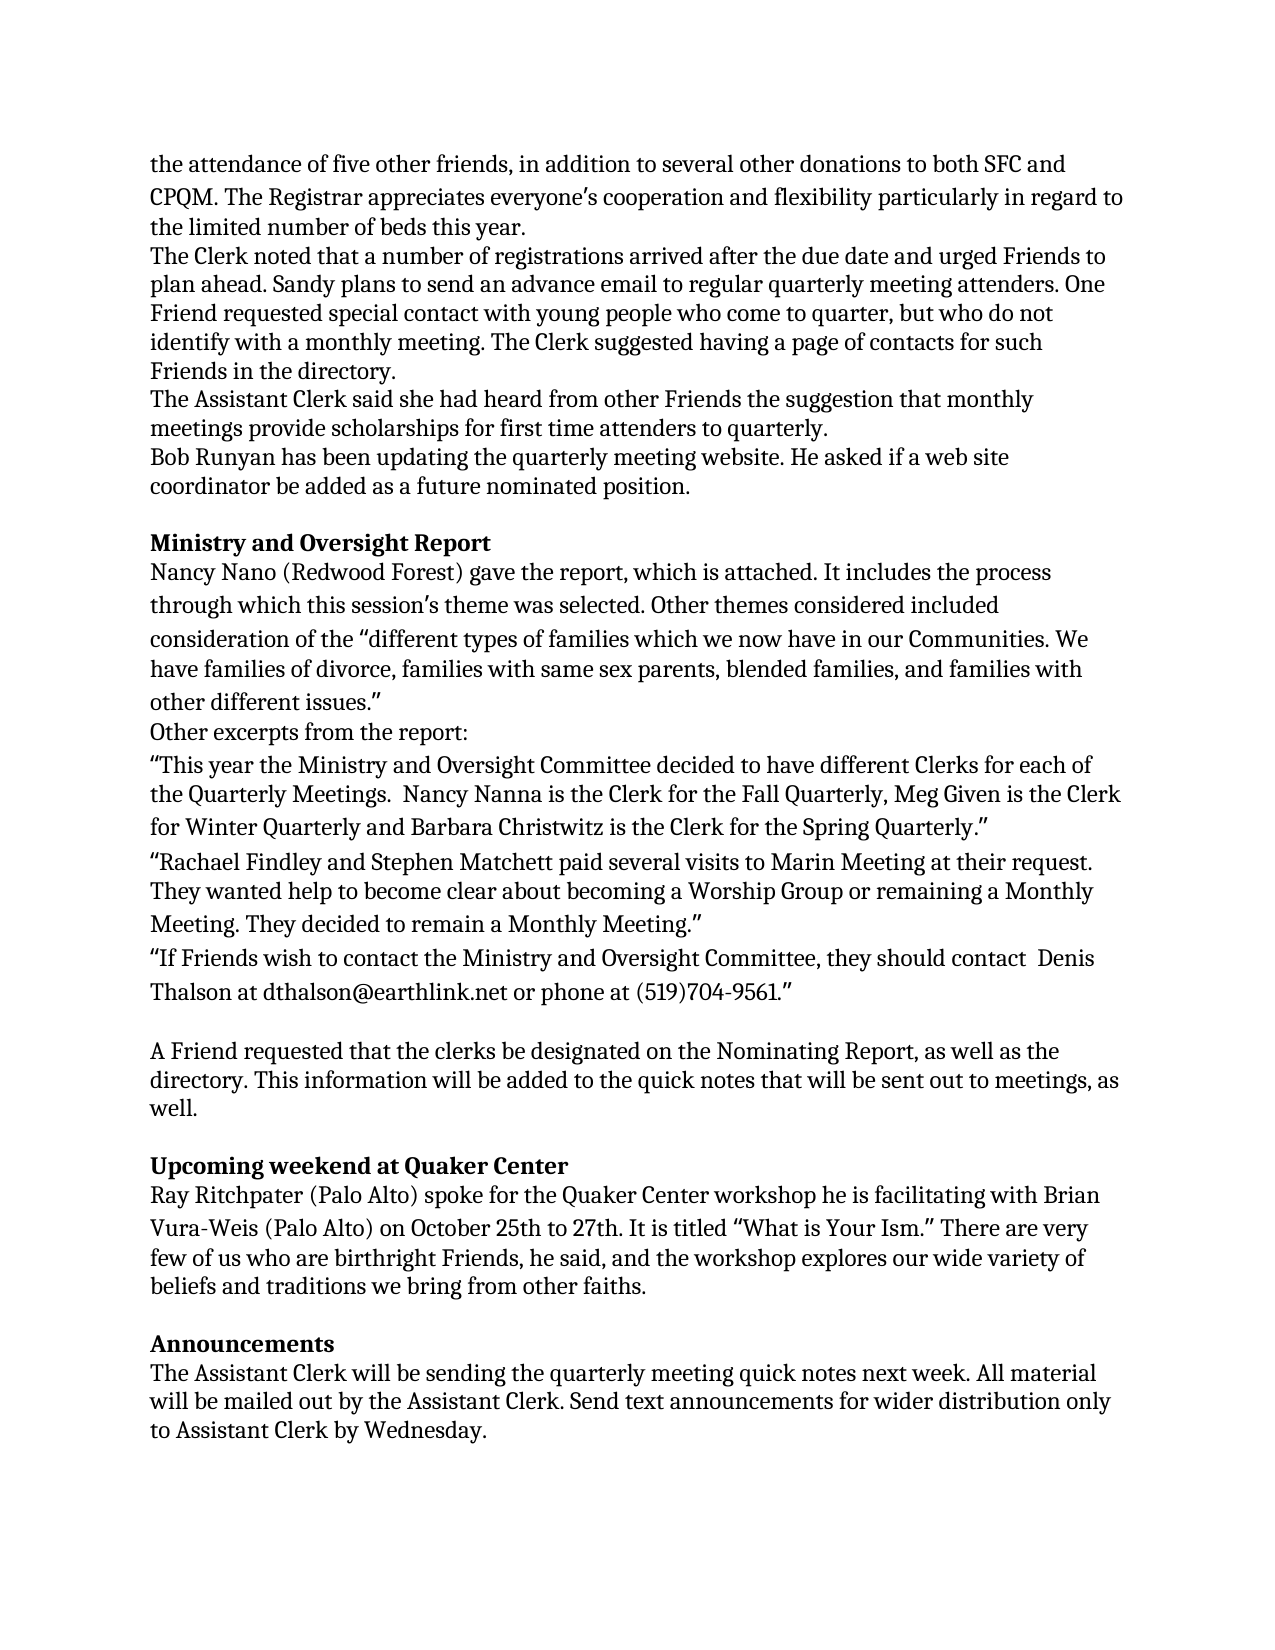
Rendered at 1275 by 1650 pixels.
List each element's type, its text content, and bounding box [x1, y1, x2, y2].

text A Friend requested that the clerks be designated on the Nominating Report, as well as the directory. This information will be added to the quick notes that will be sent out to meetings, as well. [150, 1037, 1125, 1123]
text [150, 150, 1125, 242]
text The Assistant Clerk will be sending the quarterly meeting quick notes next week. All material will be mailed out by the Assistant Clerk. Send text announcements for wider distribution only to Assistant Clerk by Wednesday. [150, 1358, 1125, 1445]
text Nancy Nano (Redwood Forest) gave the report, which is attached. It includes the process through which this session’s theme was selected. Other themes considered included consideration of the “different types of families which we now have in our Communities. We have families of divorce, families with same sex parents, blended families, and families with other different issues.” [150, 558, 1125, 717]
text Announcements [150, 1330, 1125, 1358]
text The Assistant Clerk said she had heard from other Friends the suggestion that monthly meetings provide scholarships for first time attenders to quarterly. [150, 385, 1125, 443]
text “This year the Ministry and Oversight Committee decided to have different Clerks for each of the Quarterly Meetings. Nancy Nanna is the Clerk for the Fall Quarterly, Meg Given is the Clerk for Winter Quarterly and Barbara Christwitz is the Clerk for the Spring Quarterly.” [150, 746, 1125, 843]
text The Clerk noted that a number of registrations arrived after the due date and urged Friends to plan ahead. Sandy plans to send an advance email to regular quarterly meeting attenders. One Friend requested special contact with young people who come to quarter, but who do not identify with a monthly meeting. The Clerk suggested having a page of contacts for such Friends in the directory. [150, 242, 1125, 385]
text “If Friends wish to contact the Ministry and Oversight Committee, they should contact Denis Thalson at dthalson@earthlink.net or phone at (519)704-9561.” [150, 940, 1125, 1008]
text Bob Runyan has been updating the quarterly meeting website. He asked if a web site coordinator be added as a future nominated position. [150, 443, 1125, 500]
text “Rachael Findley and Stephen Matchett paid several visits to Marin Meeting at their request. They wanted help to become clear about becoming a Worship Group or remaining a Monthly Meeting. They decided to remain a Monthly Meeting.” [150, 843, 1125, 940]
text Other excerpts from the report: [150, 717, 1125, 746]
text Upcoming weekend at Quaker Center [150, 1152, 1125, 1181]
text Ministry and Oversight Report [150, 529, 1125, 558]
text Ray Ritchpater (Palo Alto) spoke for the Quaker Center workshop he is facilitating with Brian Vura-Weis (Palo Alto) on October 25th to 27th. It is titled “What is Your Ism.” There are very few of us who are birthright Friends, he said, and the workshop explores our wide variety of beliefs and traditions we bring from other faiths. [150, 1181, 1125, 1301]
